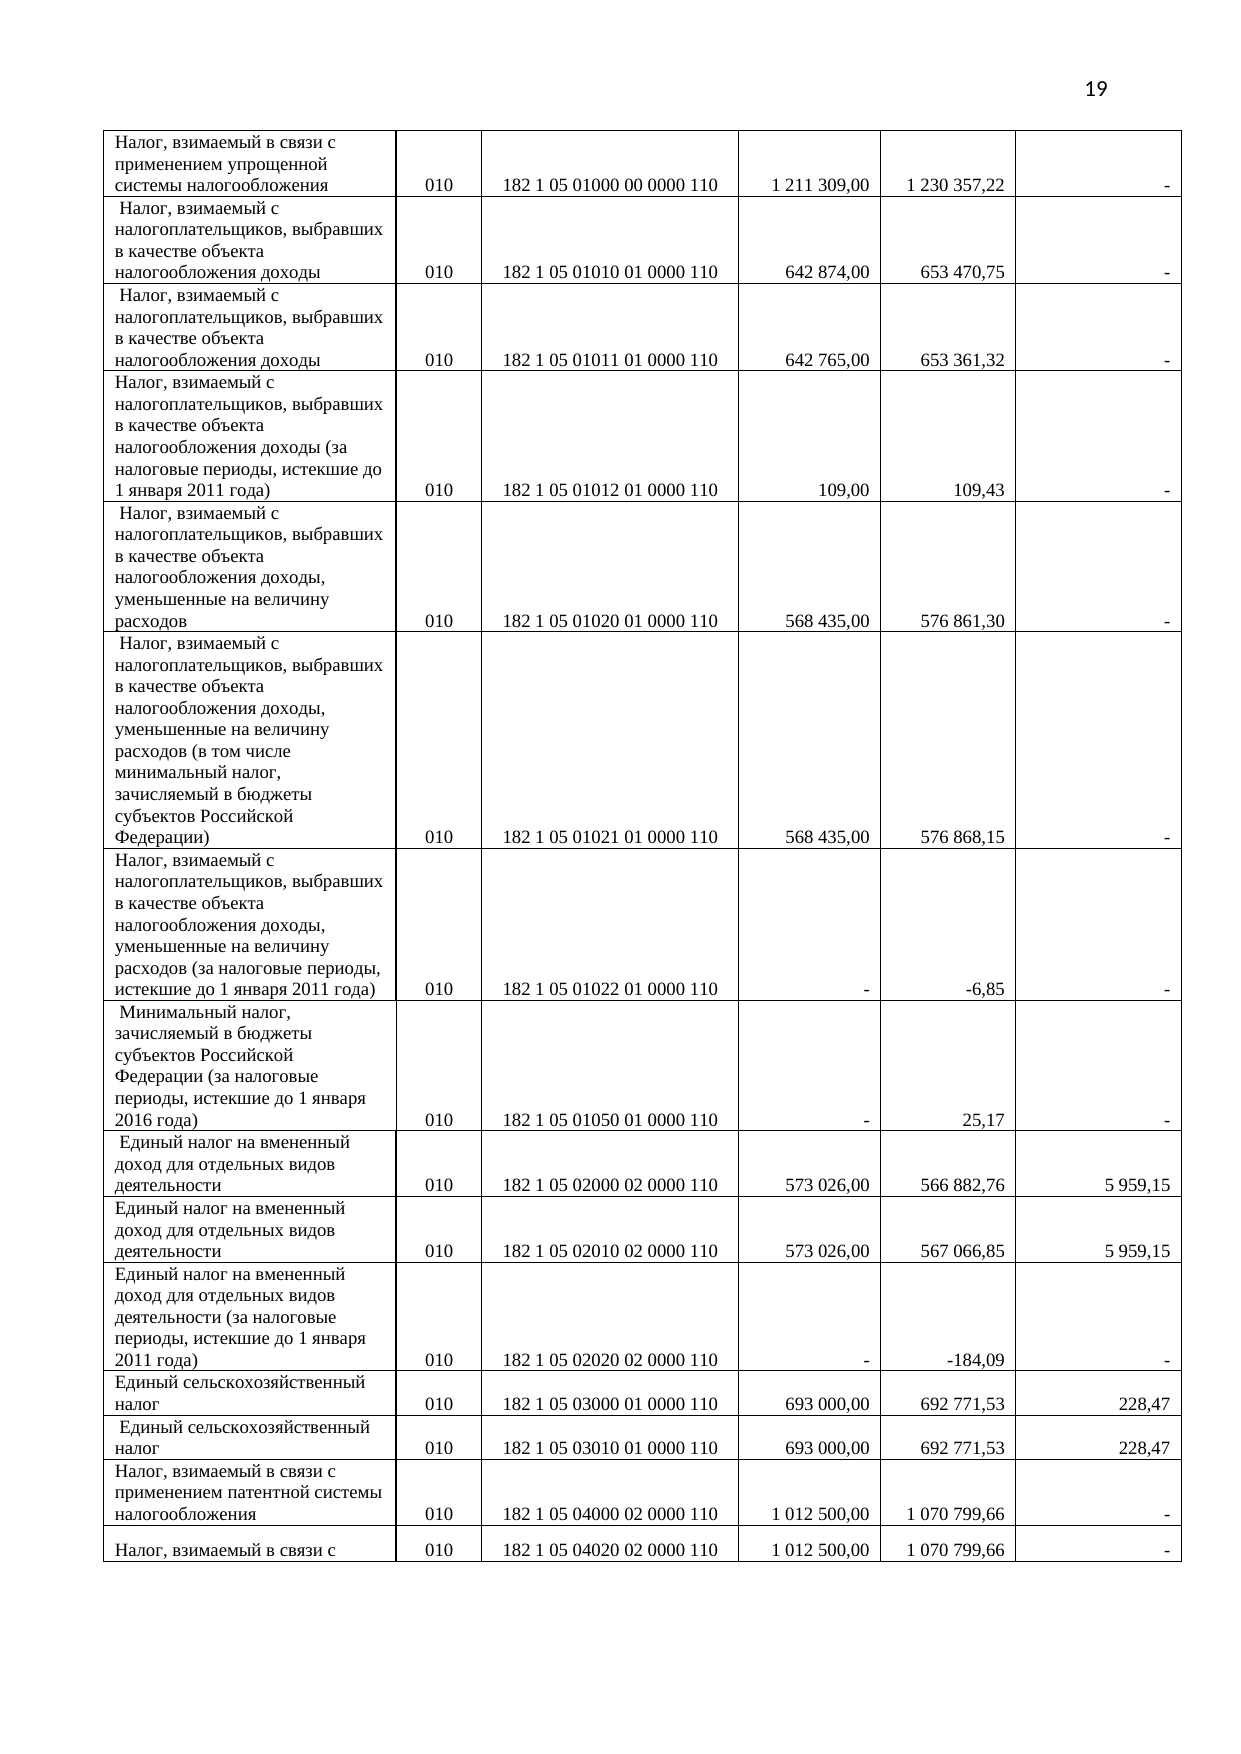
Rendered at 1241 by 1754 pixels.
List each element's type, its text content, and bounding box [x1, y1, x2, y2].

table_cell - [1016, 197, 1181, 283]
table_cell 010 [397, 1526, 481, 1561]
table_cell - [1016, 1001, 1181, 1130]
table_cell 182 1 05 02020 02 0000 110 [482, 1263, 738, 1370]
table_cell 566 882,76 [881, 1131, 1015, 1196]
table_cell 182 1 05 01050 01 0000 110 [482, 1001, 738, 1130]
table_cell 010 [397, 197, 481, 283]
table_cell 642 874,00 [739, 197, 880, 283]
table_cell Налог, взимаемый с налогоплательщиков, выбравших в качестве объекта налогообложения доходы, уменьшенные на величину расходов (за налоговые периоды, истекшие до 1 января 2011 года) [104, 849, 395, 1000]
table_cell 010 [397, 849, 481, 1000]
table_cell 692 771,53 [881, 1371, 1015, 1414]
table_cell 228,47 [1016, 1371, 1181, 1414]
table_cell 25,17 [881, 1001, 1015, 1130]
table_cell 182 1 05 03000 01 0000 110 [482, 1371, 738, 1414]
table_cell 010 [397, 1001, 481, 1130]
table_cell Налог, взимаемый в связи с применением упрощенной системы налогообложения [104, 131, 395, 196]
table_cell 573 026,00 [739, 1197, 880, 1262]
table_cell Минимальный налог, зачисляемый в бюджеты субъектов Российской Федерации (за налоговые периоды, истекшие до 1 января 2016 года) [104, 1001, 396, 1130]
table_cell 693 000,00 [739, 1416, 880, 1459]
table_cell Налог, взимаемый с налогоплательщиков, выбравших в качестве объекта налогообложения доходы, уменьшенные на величину расходов (в том числе минимальный налог, зачисляемый в бюджеты субъектов Российской Федерации) [104, 632, 395, 848]
table_cell 1 070 799,66 [881, 1526, 1015, 1561]
table_cell - [1016, 849, 1181, 1000]
table_cell 692 771,53 [881, 1416, 1015, 1459]
table_cell - [739, 849, 880, 1000]
table_cell 5 959,15 [1016, 1197, 1181, 1262]
table_cell 010 [397, 1263, 481, 1370]
table_cell Налог, взимаемый с налогоплательщиков, выбравших в качестве объекта налогообложения доходы (за налоговые периоды, истекшие до 1 января 2011 года) [104, 371, 395, 501]
table_cell 182 1 05 02000 02 0000 110 [482, 1131, 738, 1196]
table_cell 010 [397, 1416, 481, 1459]
table_cell 182 1 05 01010 01 0000 110 [482, 197, 738, 283]
table_cell - [1016, 502, 1181, 631]
table_cell 010 [397, 632, 481, 848]
table_cell 568 435,00 [739, 632, 880, 848]
table_cell 1 070 799,66 [881, 1460, 1015, 1524]
table_cell 642 765,00 [739, 284, 880, 370]
table_cell 653 470,75 [881, 197, 1015, 283]
table_cell 573 026,00 [739, 1131, 880, 1196]
table_cell 010 [397, 284, 481, 370]
table_cell - [1016, 632, 1181, 848]
table_cell 182 1 05 01011 01 0000 110 [482, 284, 738, 370]
table_cell 5 959,15 [1016, 1131, 1181, 1196]
table_cell Налог, взимаемый с налогоплательщиков, выбравших в качестве объекта налогообложения доходы [104, 284, 395, 370]
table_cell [104, 1526, 395, 1561]
table_cell 010 [397, 1460, 481, 1524]
table_cell - [1016, 131, 1181, 196]
table_cell 109,43 [881, 371, 1015, 501]
table_cell 010 [397, 1197, 481, 1262]
table_cell - [739, 1263, 880, 1370]
table_cell 182 1 05 01022 01 0000 110 [482, 849, 738, 1000]
table_cell -6,85 [881, 849, 1015, 1000]
table_cell 228,47 [1016, 1416, 1181, 1459]
table_cell 010 [397, 1131, 481, 1196]
table_cell -184,09 [881, 1263, 1015, 1370]
table_cell Единый налог на вмененный доход для отдельных видов деятельности (за налоговые периоды, истекшие до 1 января 2011 года) [104, 1263, 395, 1370]
table_cell Налог, взимаемый в связи с применением патентной системы налогообложения [104, 1460, 395, 1524]
table_cell - [1016, 1460, 1181, 1524]
table_cell 567 066,85 [881, 1197, 1015, 1262]
table_cell 1 012 500,00 [739, 1460, 880, 1524]
table_cell 182 1 05 02010 02 0000 110 [482, 1197, 738, 1262]
table_cell 182 1 05 01000 00 0000 110 [482, 131, 738, 196]
table_cell 693 000,00 [739, 1371, 880, 1414]
table_cell 010 [397, 131, 481, 196]
table_cell Налог, взимаемый с налогоплательщиков, выбравших в качестве объекта налогообложения доходы, уменьшенные на величину расходов [104, 502, 395, 631]
table_cell 109,00 [739, 371, 880, 501]
table_cell Единый сельскохозяйственный налог [104, 1371, 395, 1414]
table_cell - [1016, 284, 1181, 370]
table_cell - [1016, 1526, 1181, 1561]
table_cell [482, 1526, 738, 1561]
table_cell - [739, 1001, 880, 1130]
table_cell - [1016, 1263, 1181, 1370]
table_cell 653 361,32 [881, 284, 1015, 370]
table_cell 010 [397, 502, 481, 631]
table_cell 576 868,15 [881, 632, 1015, 848]
table_cell 182 1 05 03010 01 0000 110 [482, 1416, 738, 1459]
table_cell Налог, взимаемый с налогоплательщиков, выбравших в качестве объекта налогообложения доходы [104, 197, 395, 283]
table_cell 576 861,30 [881, 502, 1015, 631]
table_cell 182 1 05 01012 01 0000 110 [482, 371, 738, 501]
table_cell 1 211 309,00 [739, 131, 880, 196]
table_cell 182 1 05 01020 01 0000 110 [482, 502, 738, 631]
table_cell Единый налог на вмененный доход для отдельных видов деятельности [104, 1197, 395, 1262]
table_cell 568 435,00 [739, 502, 880, 631]
table_cell Единый налог на вмененный доход для отдельных видов деятельности [104, 1131, 395, 1196]
table_cell Единый сельскохозяйственный налог [104, 1416, 395, 1459]
table_cell 182 1 05 04000 02 0000 110 [482, 1460, 738, 1524]
table_cell 010 [397, 1371, 481, 1414]
table_cell - [1016, 371, 1181, 501]
table_cell 010 [397, 371, 481, 501]
table_cell 1 230 357,22 [881, 131, 1015, 196]
table_cell 182 1 05 01021 01 0000 110 [482, 632, 738, 848]
table_cell 1 012 500,00 [739, 1526, 880, 1561]
